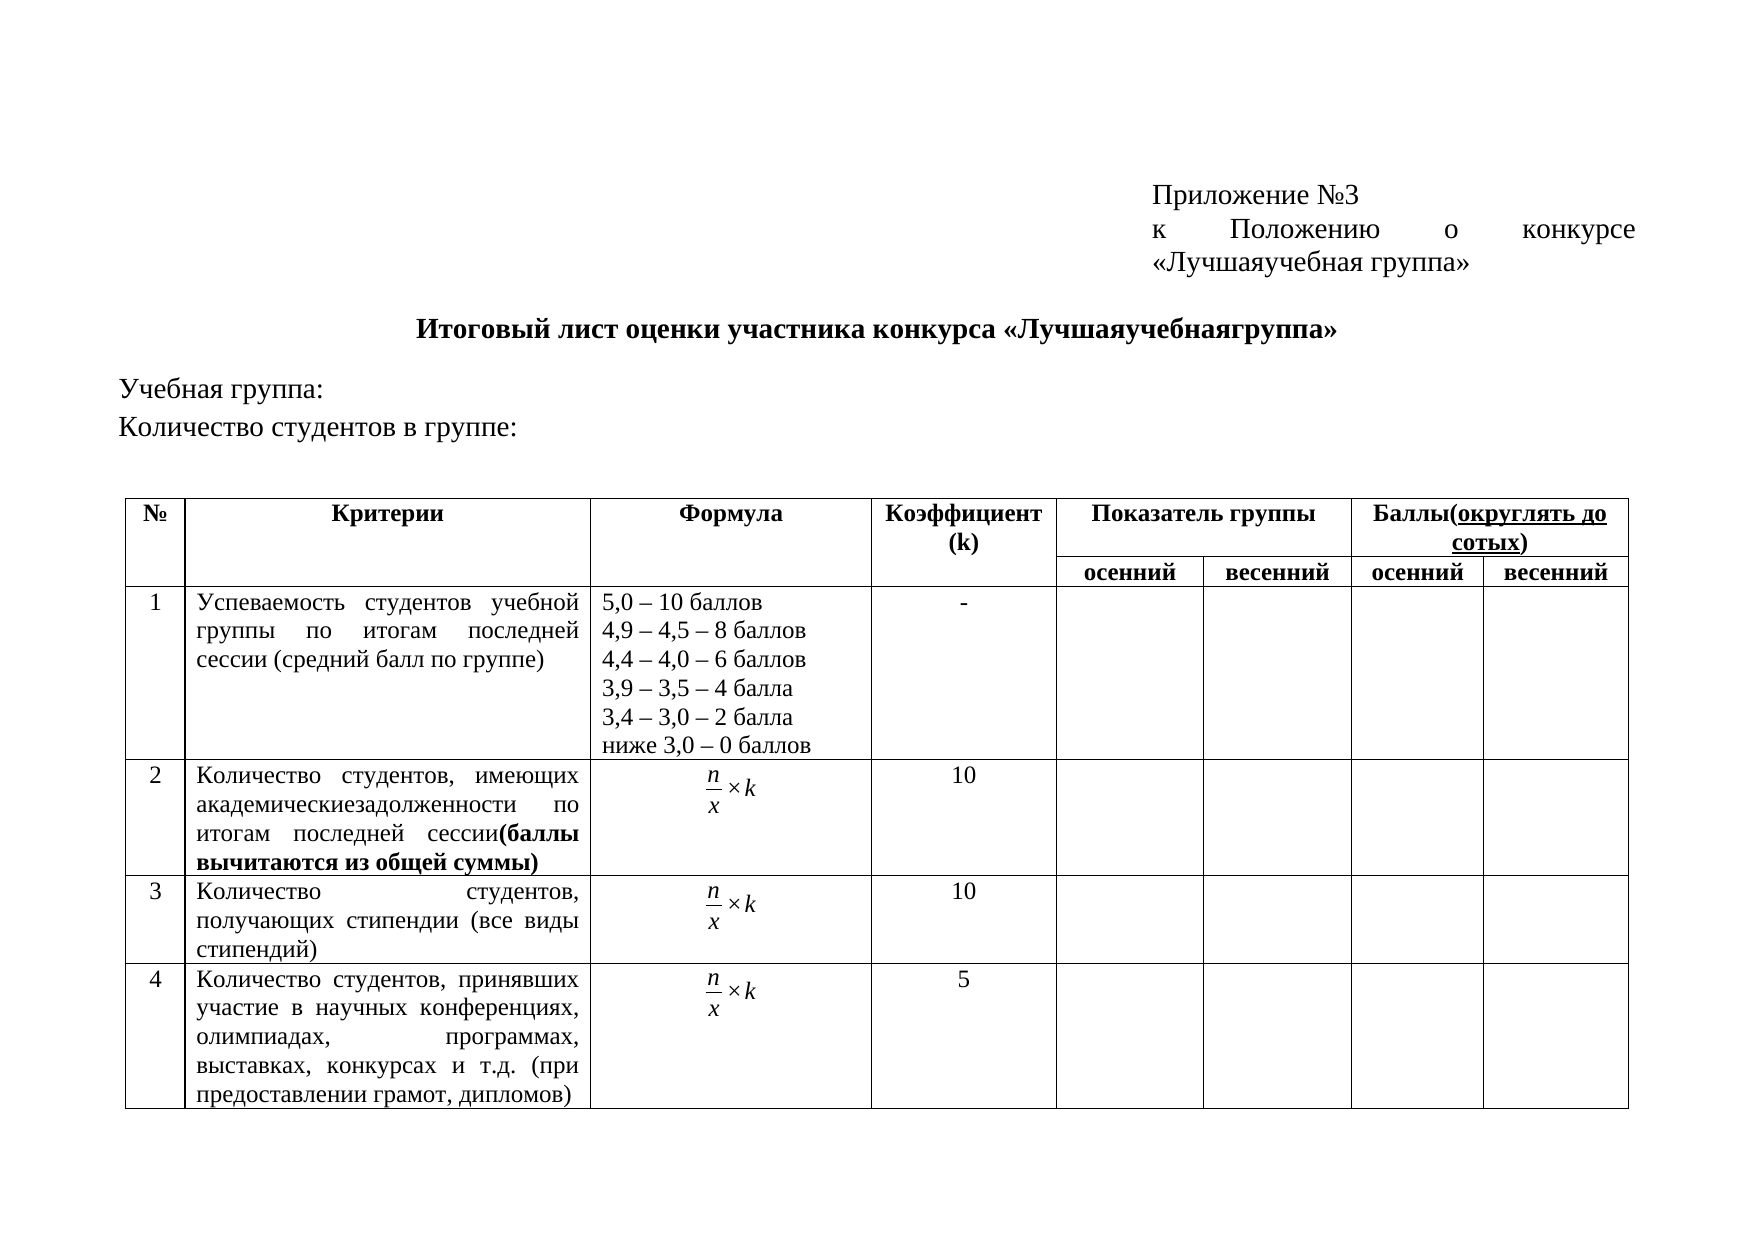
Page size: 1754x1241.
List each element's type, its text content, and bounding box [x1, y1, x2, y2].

table_cell 4 [126, 964, 184, 1107]
table_cell [1057, 760, 1203, 875]
table_header № [126, 499, 184, 586]
table_cell [1484, 876, 1628, 963]
table_cell Количество студентов, получающих стипендии (все виды стипендий) [186, 876, 590, 963]
table_cell [591, 964, 871, 1107]
table_header Формула [591, 499, 871, 586]
text Итоговый лист оценки участника конкурса «Лучшаяучебнаягруппа» [118, 311, 1636, 345]
table_cell 10 [872, 760, 1056, 875]
table_cell [1352, 587, 1483, 759]
table_cell [1484, 964, 1628, 1107]
table_cell весенний [1204, 557, 1351, 586]
table_cell [591, 760, 871, 875]
table_cell 1 [126, 587, 184, 759]
table_cell [1352, 964, 1483, 1107]
table_header Критерии [186, 499, 590, 586]
table_cell - [872, 587, 1056, 759]
table_cell 2 [126, 760, 184, 875]
table_cell 3 [126, 876, 184, 963]
text Учебная группа: Количество студентов в группе: [118, 371, 1636, 443]
table_cell 5,0 – 10 баллов 4,9 – 4,5 – 8 баллов 4,4 – 4,0 – 6 баллов 3,9 – 3,5 – 4 балла 3,4 – 3,0 – 2 балла ниже 3,0 – 0 баллов [591, 587, 871, 759]
table_cell [1057, 964, 1203, 1107]
table_header Коэффициент (k) [872, 499, 1056, 586]
table_cell [1352, 760, 1483, 875]
table_cell 10 [872, 876, 1056, 963]
table_header Показатель группы [1057, 499, 1351, 556]
table_cell [1057, 587, 1203, 759]
table_cell [1352, 876, 1483, 963]
table_cell Успеваемость студентов учебной группы по итогам последней сессии (средний балл по группе) [186, 587, 590, 759]
table_cell Количество студентов, имеющих академическиезадолженности по итогам последней сессии(баллы вычитаются из общей суммы) [186, 760, 590, 875]
table_cell 5 [872, 964, 1056, 1107]
table_cell [591, 876, 871, 963]
table_cell [1057, 876, 1203, 963]
table_cell Количество студентов, принявших участие в научных конференциях, олимпиадах, программах, выставках, конкурсах и т.д. (при предоставлении грамот, дипломов) [186, 964, 590, 1107]
text к Положению о конкурсе «Лучшаяучебная группа» [1152, 211, 1636, 278]
table_cell осенний [1057, 557, 1203, 586]
table_cell [1204, 760, 1351, 875]
text Приложение №3 [1152, 177, 1636, 211]
table_cell весенний [1484, 557, 1628, 586]
table_cell осенний [1352, 557, 1483, 586]
table_header Баллы(округлять до сотых) [1352, 499, 1628, 556]
table_cell [1204, 876, 1351, 963]
table_cell [1484, 760, 1628, 875]
table_cell [1204, 964, 1351, 1107]
table_cell [1204, 587, 1351, 759]
table_cell [1484, 587, 1628, 759]
